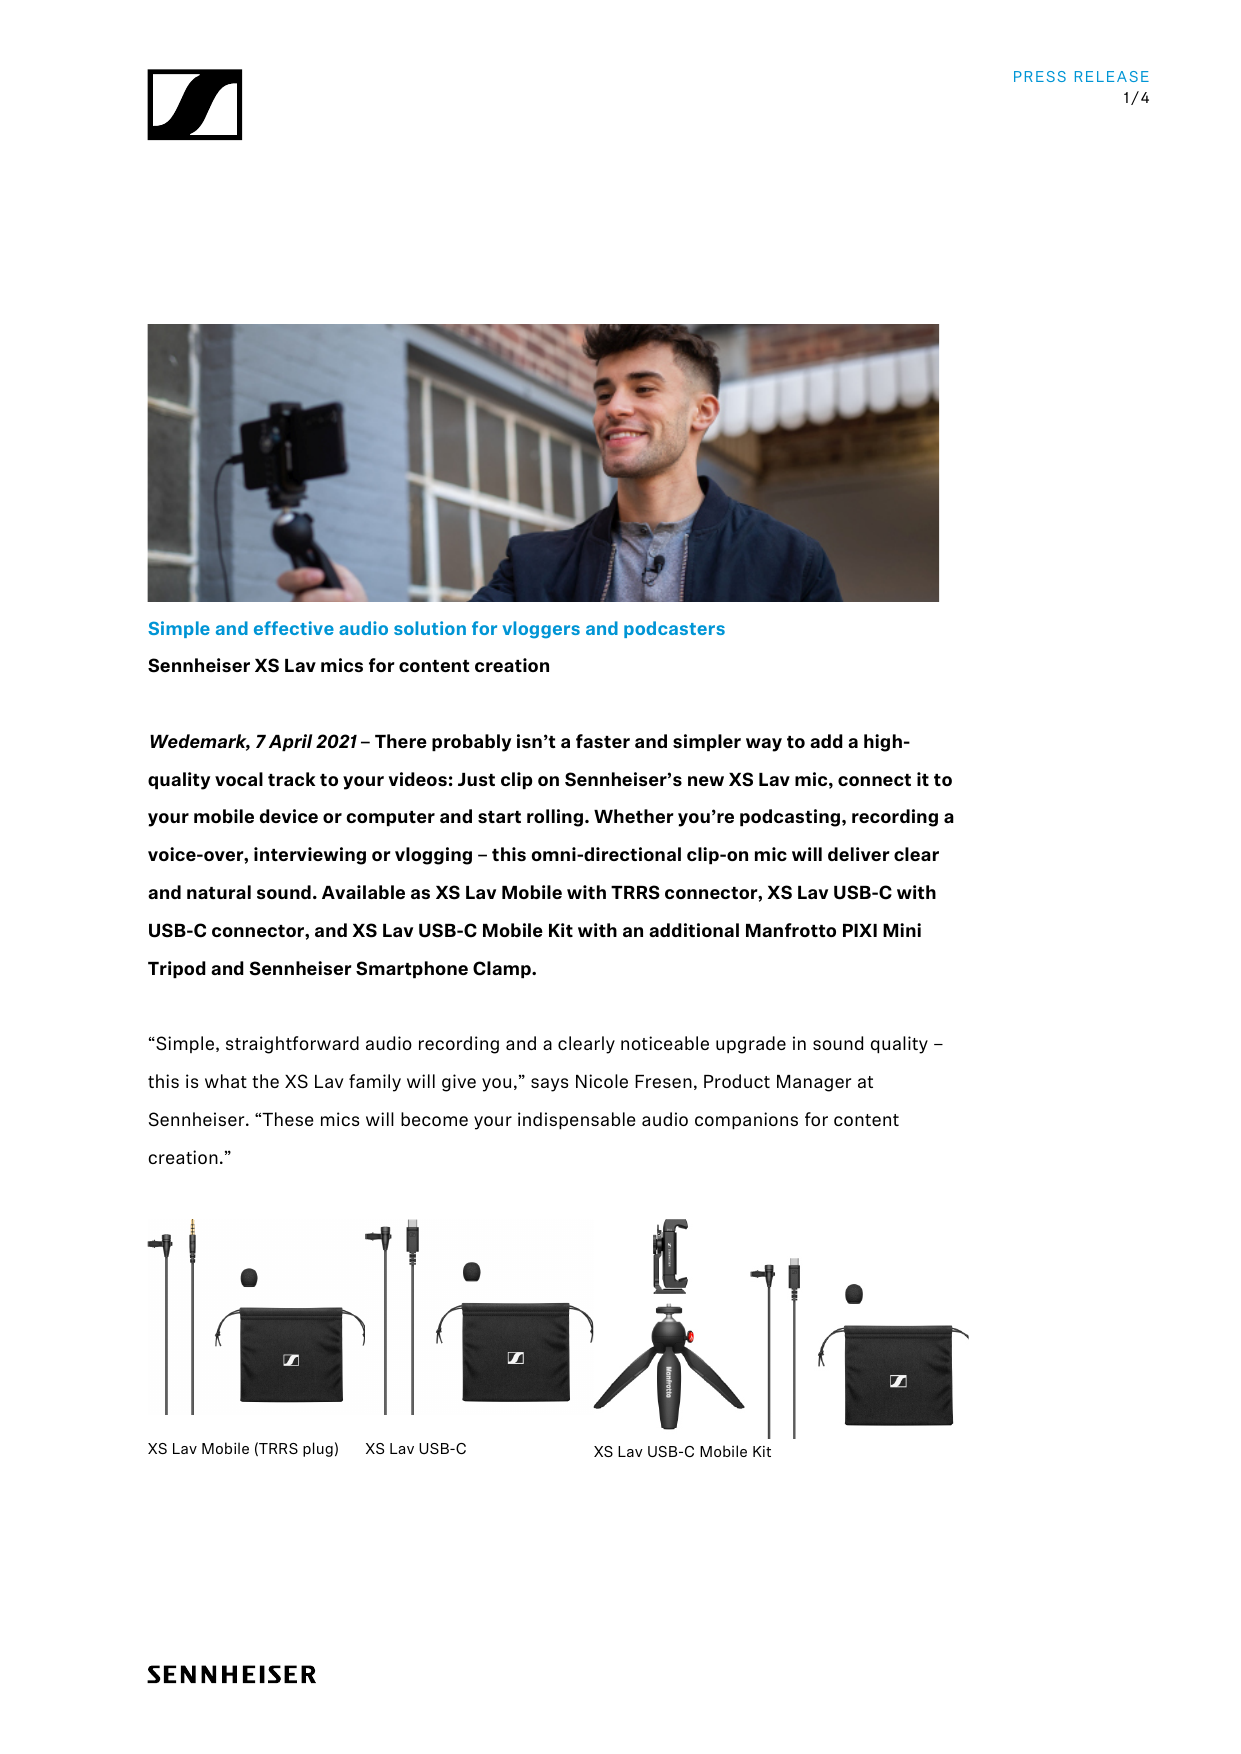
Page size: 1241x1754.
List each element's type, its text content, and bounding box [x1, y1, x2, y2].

picture [147, 324, 940, 602]
text Wedemark, 7 April 2021 – There probably isn’t a faster and simpler way to add a high-quality vocal track to your videos: Just clip on Sennheiser’s new XS Lav mic, connect it to your mobile device or computer and start rolling. Whether you’re podcasting, recording a voice-over, interviewing or vlogging – this omni-directional clip-on mic will deliver clear and natural sound. Available as XS Lav Mobile with TRRS connector, XS Lav USB-C with USB-C connector, and XS Lav USB-C Mobile Kit with an additional Manfrotto PIXI Mini Tripod and Sennheiser Smartphone Clamp. [148, 728, 968, 980]
text Sennheiser XS Lav mics for content creation [148, 652, 968, 677]
subtitle Simple and effective audio solution for vloggers and podcasters [148, 614, 968, 639]
picture [147, 1219, 969, 1439]
table_header XS Lav USB-C Mobile Kit [594, 1439, 968, 1461]
table_header XS Lav Mobile (TRRS plug) [148, 1415, 365, 1461]
table_header XS Lav USB-C [365, 1415, 593, 1461]
text “Simple, straightforward audio recording and a clearly noticeable upgrade in sound quality – this is what the XS Lav family will give you,” says Nicole Fresen, Product Manager at Sennheiser. “These mics will become your indispensable audio companions for content creation.” [148, 1030, 968, 1169]
